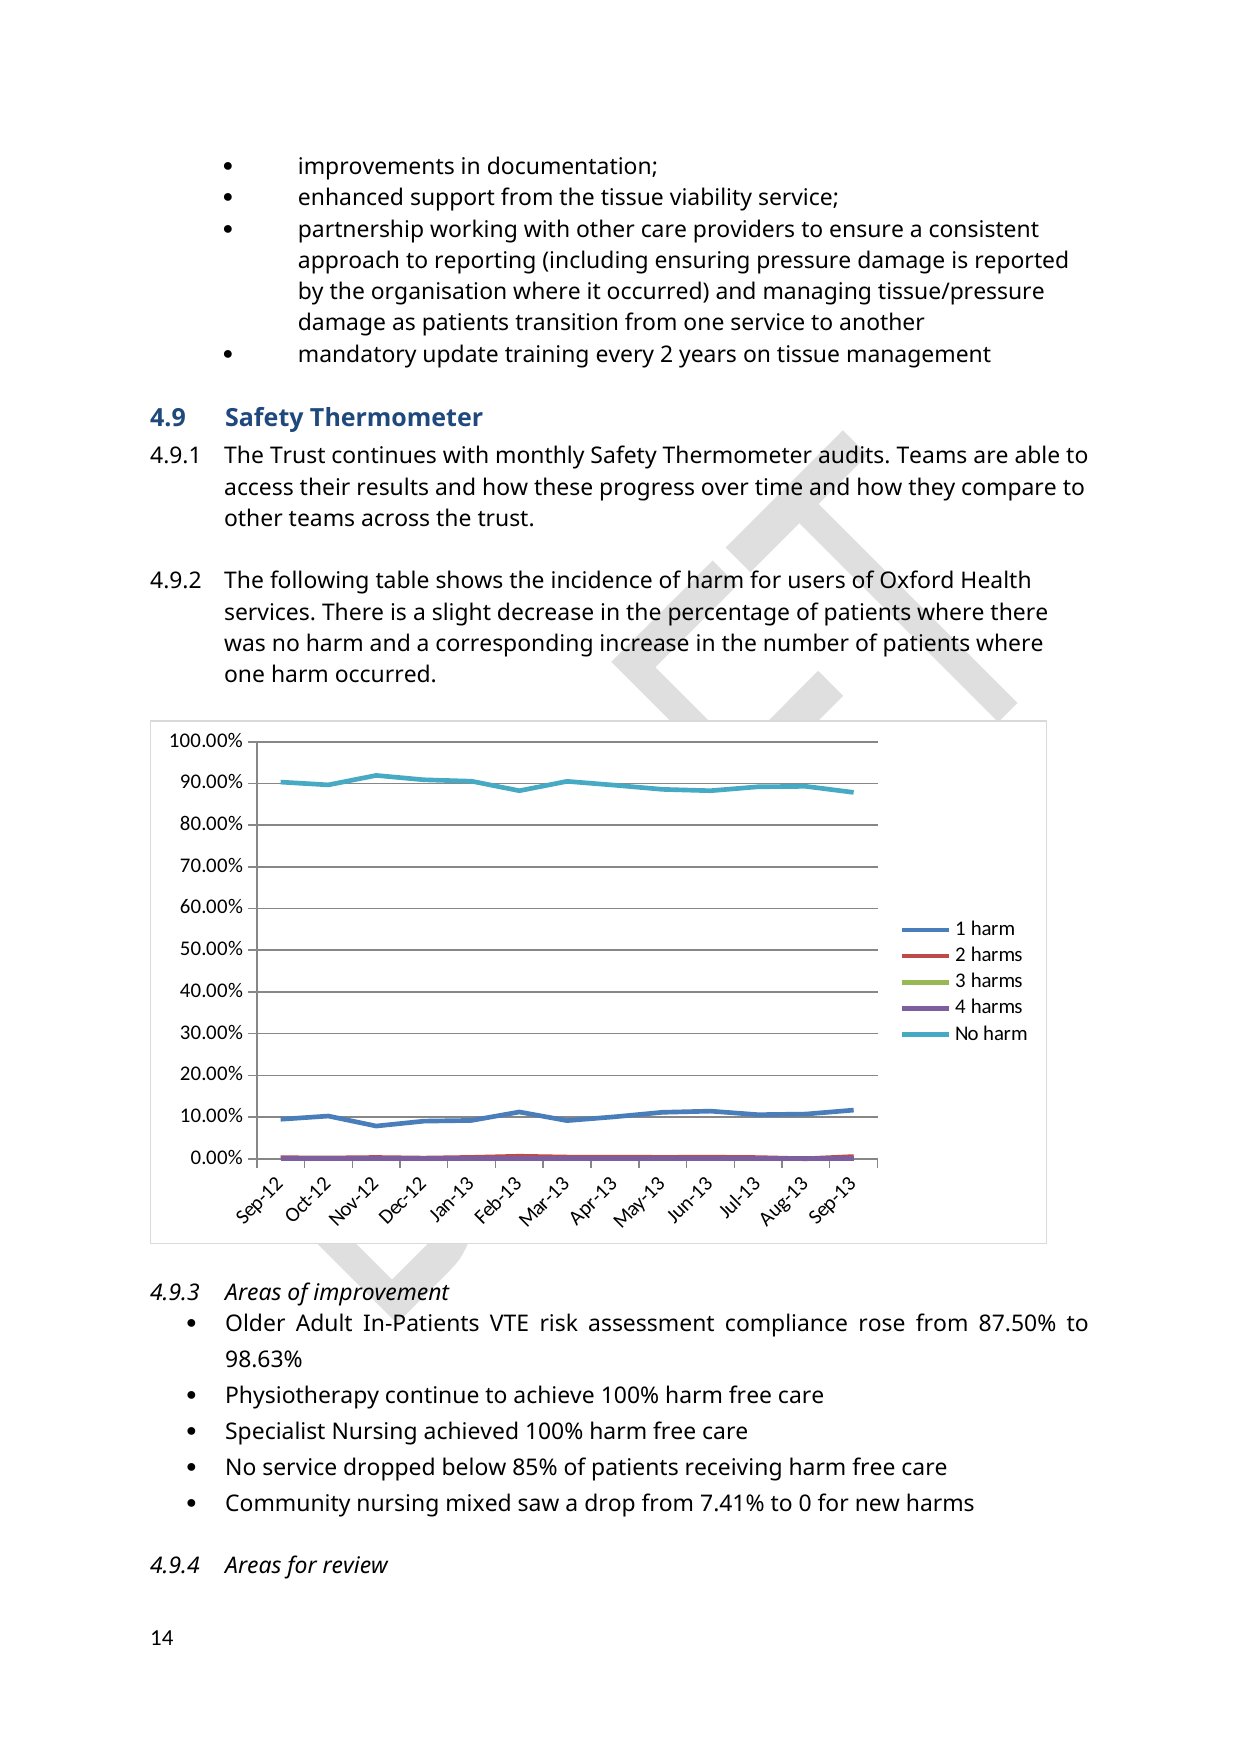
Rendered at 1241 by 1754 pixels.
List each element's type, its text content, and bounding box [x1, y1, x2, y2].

list partnership working with other care providers to ensure a consistent approach to reporting (including ensuring pressure damage is reported by the organisation where it occurred) and managing tissue/pressure damage as patients transition from one service to another [224, 212, 1090, 337]
list Physiotherapy continue to achieve 100% harm free care [187, 1379, 1090, 1410]
text 4.9.4 Areas for review [150, 1548, 1090, 1580]
list improvements in documentation; [224, 150, 1090, 181]
text 4.9.3 Areas of improvement [150, 1276, 1090, 1307]
text 4.9 Safety Thermometer [150, 400, 1090, 434]
list No service dropped below 85% of patients receiving harm free care [187, 1451, 1090, 1482]
list Older Adult In-Patients VTE risk assessment compliance rose from 87.50% to 98.63% [187, 1307, 1090, 1374]
list enhanced support from the tissue viability service; [224, 181, 1090, 212]
list Community nursing mixed saw a drop from 7.41% to 0 for new harms [187, 1487, 1090, 1518]
list mandatory update training every 2 years on tissue management [224, 337, 1090, 369]
text 4.9.1 The Trust continues with monthly Safety Thermometer audits. Teams are able to access their results and how these progress over time and how they compare to other teams across the trust. [150, 439, 1090, 533]
text 4.9.2 The following table shows the incidence of harm for users of Oxford Health services. There is a slight decrease in the percentage of patients where there was no harm and a corresponding increase in the number of patients where one harm occurred. [150, 564, 1090, 689]
list Specialist Nursing achieved 100% harm free care [187, 1415, 1090, 1446]
